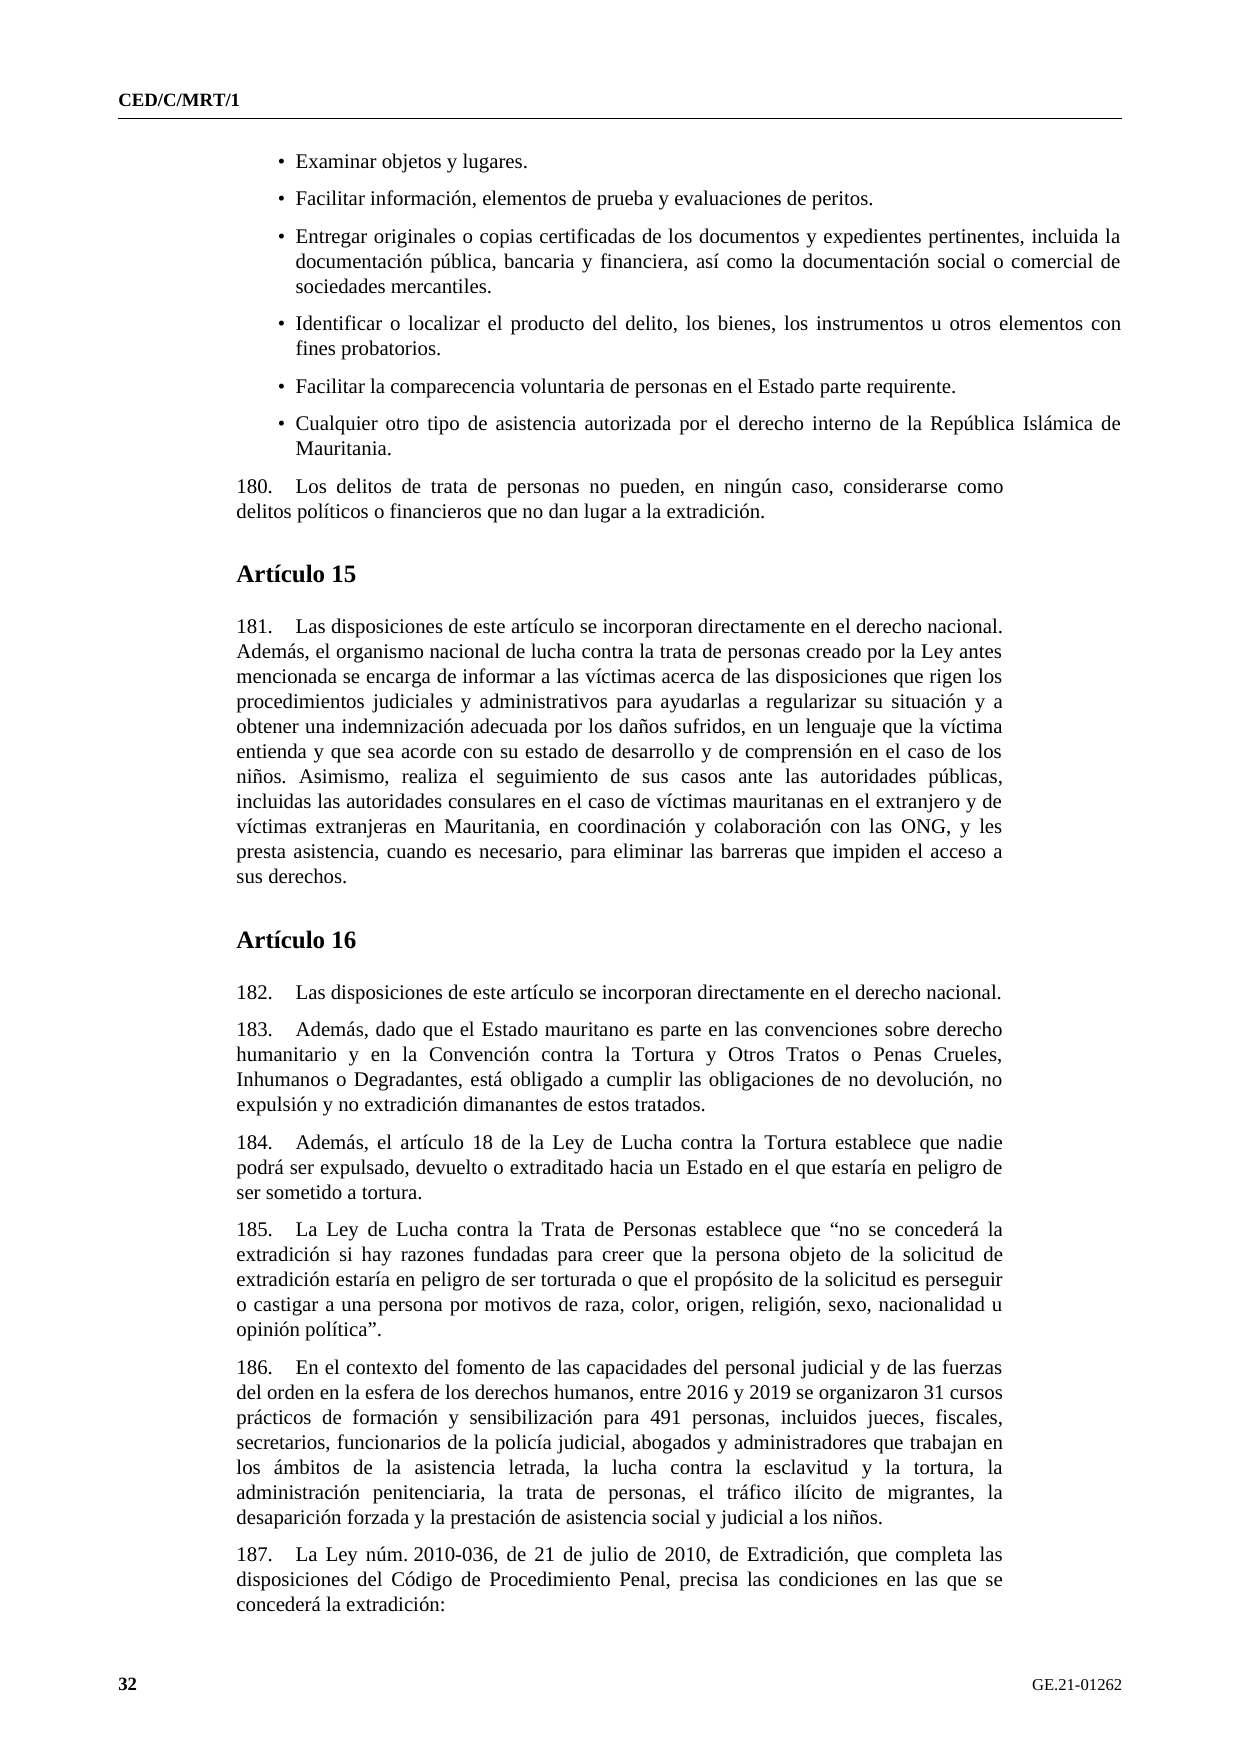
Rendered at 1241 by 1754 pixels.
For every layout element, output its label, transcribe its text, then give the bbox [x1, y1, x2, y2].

text Artículo 15 [118, 560, 1004, 588]
text 181. Las disposiciones de este artículo se incorporan directamente en el derecho nacional. Además, el organismo nacional de lucha contra la trata de personas creado por la Ley antes mencionada se encarga de informar a las víctimas acerca de las disposiciones que rigen los procedimientos judiciales y administrativos para ayudarlas a regularizar su situación y a obtener una indemnización adecuada por los daños sufridos, en un lenguaje que la víctima entienda y que sea acorde con su estado de desarrollo y de comprensión en el caso de los niños. Asimismo, realiza el seguimiento de sus casos ante las autoridades públicas, incluidas las autoridades consulares en el caso de víctimas mauritanas en el extranjero y de víctimas extranjeras en Mauritania, en coordinación y colaboración con las ONG, y les presta asistencia, cuando es necesario, para eliminar las barreras que impiden el acceso a sus derechos. [236, 613, 1004, 888]
text 180. Los delitos de trata de personas no pueden, en ningún caso, considerarse como delitos políticos o financieros que no dan lugar a la extradición. [236, 473, 1004, 523]
text 186. En el contexto del fomento de las capacidades del personal judicial y de las fuerzas del orden en la esfera de los derechos humanos, entre 2016 y 2019 se organizaron 31 cursos prácticos de formación y sensibilización para 491 personas, incluidos jueces, fiscales, secretarios, funcionarios de la policía judicial, abogados y administradores que trabajan en los ámbitos de la asistencia letrada, la lucha contra la esclavitud y la tortura, la administración penitenciaria, la trata de personas, el tráfico ilícito de migrantes, la desaparición forzada y la prestación de asistencia social y judicial a los niños. [236, 1354, 1004, 1529]
text Entregar originales o copias certificadas de los documentos y expedientes pertinentes, incluida la documentación pública, bancaria y financiera, así como la documentación social o comercial de sociedades mercantiles. [278, 223, 1122, 298]
text Cualquier otro tipo de asistencia autorizada por el derecho interno de la República Islámica de Mauritania. [278, 410, 1122, 460]
text Facilitar información, elementos de prueba y evaluaciones de peritos. [278, 185, 1122, 210]
text Facilitar la comparecencia voluntaria de personas en el Estado parte requirente. [278, 373, 1122, 398]
text 182. Las disposiciones de este artículo se incorporan directamente en el derecho nacional. [236, 979, 1004, 1004]
text 187. La Ley núm. 2010-036, de 21 de julio de 2010, de Extradición, que completa las disposiciones del Código de Procedimiento Penal, precisa las condiciones en las que se concederá la extradición: [236, 1541, 1004, 1616]
text 185. La Ley de Lucha contra la Trata de Personas establece que “no se concederá la extradición si hay razones fundadas para creer que la persona objeto de la solicitud de extradición estaría en peligro de ser torturada o que el propósito de la solicitud es perseguir o castigar a una persona por motivos de raza, color, origen, religión, sexo, nacionalidad u opinión política”. [236, 1216, 1004, 1341]
text 183. Además, dado que el Estado mauritano es parte en las convenciones sobre derecho humanitario y en la Convención contra la Tortura y Otros Tratos o Penas Crueles, Inhumanos o Degradantes, está obligado a cumplir las obligaciones de no devolución, no expulsión y no extradición dimanantes de estos tratados. [236, 1016, 1004, 1116]
text Identificar o localizar el producto del delito, los bienes, los instrumentos u otros elementos con fines probatorios. [278, 310, 1122, 360]
text Artículo 16 [118, 926, 1004, 954]
text 184. Además, el artículo 18 de la Ley de Lucha contra la Tortura establece que nadie podrá ser expulsado, devuelto o extraditado hacia un Estado en el que estaría en peligro de ser sometido a tortura. [236, 1129, 1004, 1204]
text Examinar objetos y lugares. [278, 148, 1122, 173]
